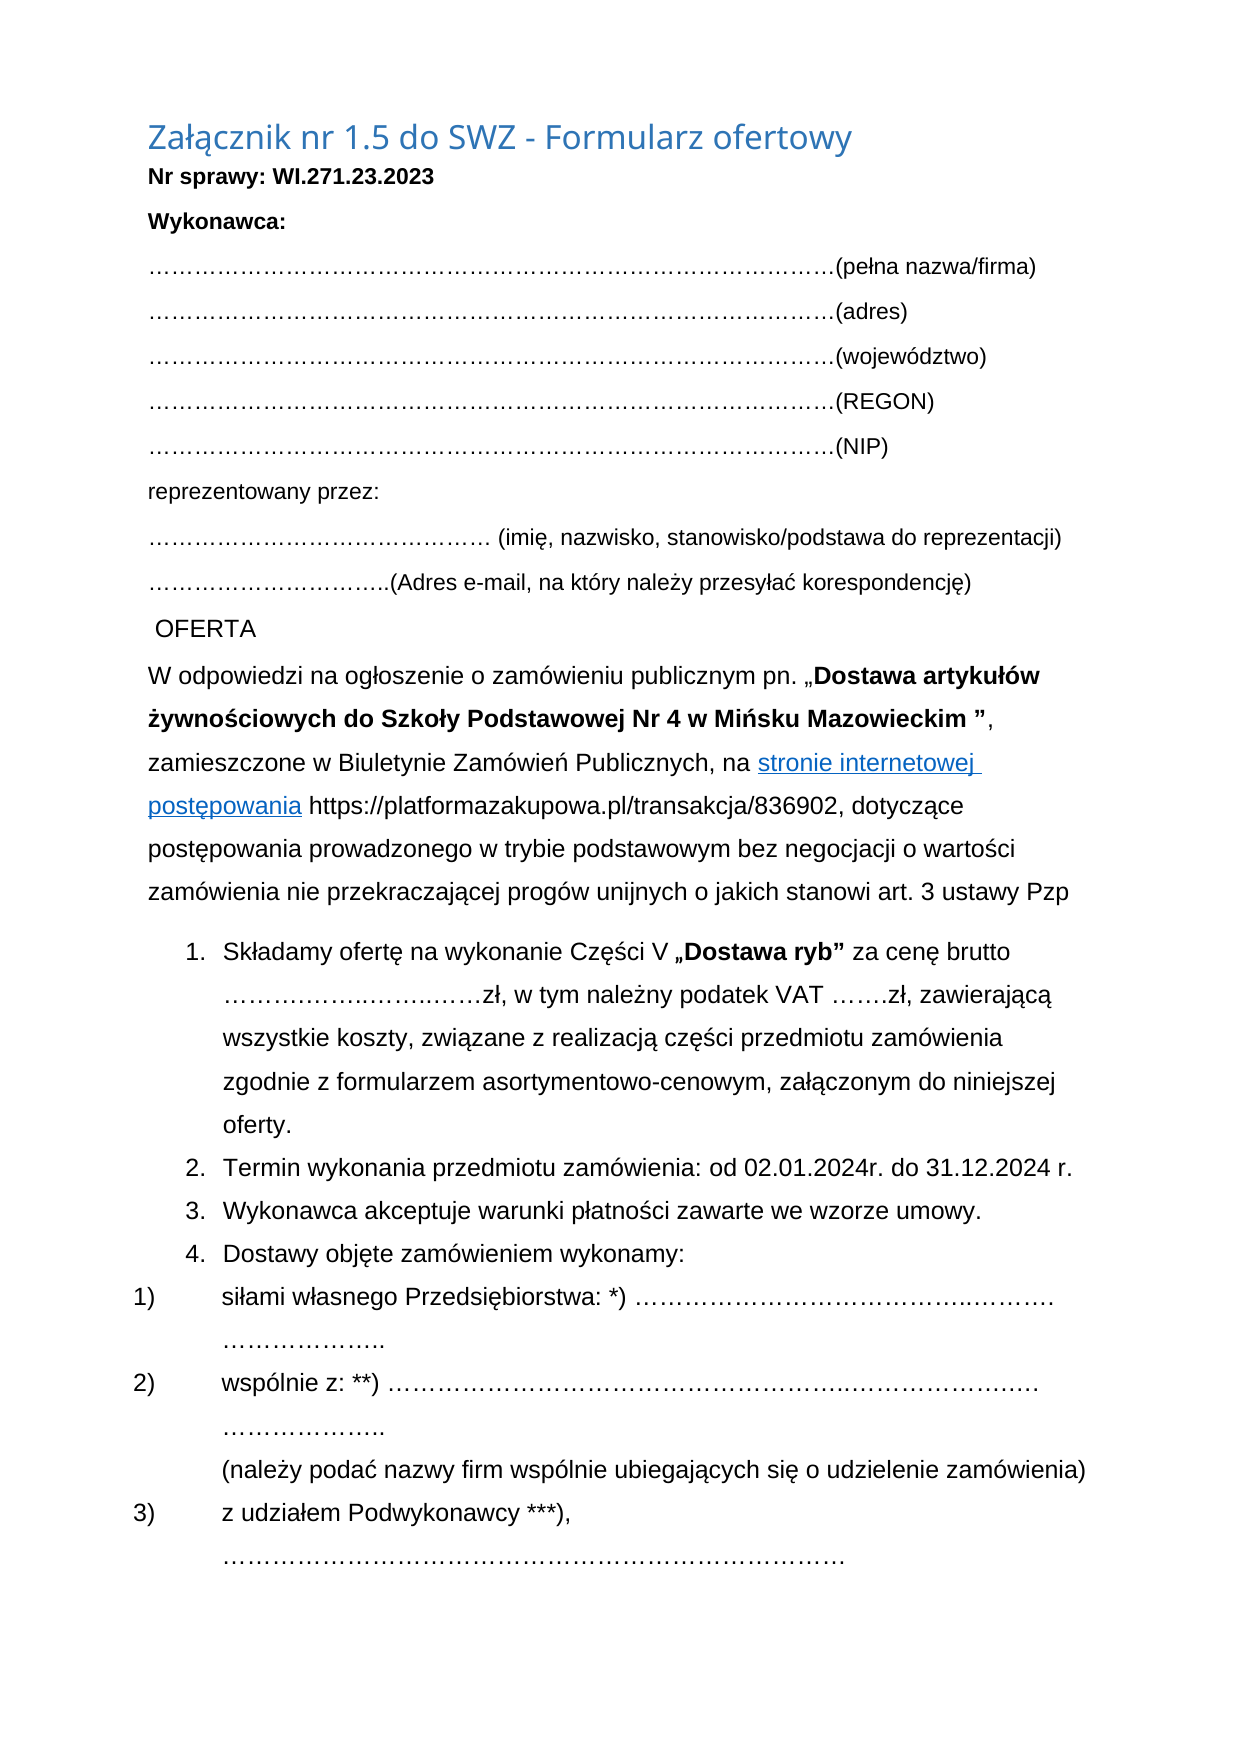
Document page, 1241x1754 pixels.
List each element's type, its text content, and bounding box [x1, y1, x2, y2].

list Wykonawca akceptuje warunki płatności zawarte we wzorze umowy. [185, 1196, 1093, 1225]
list z udziałem Podwykonawcy ***), ………………………………………………………………… [133, 1498, 1093, 1570]
text ………………………………………………………………………………(adres) [148, 298, 1093, 324]
list wspólnie z: **) ………………………………………………..……………….….……………….. [133, 1368, 1093, 1440]
text ………………………………………………………………………………(pełna nazwa/firma) [148, 253, 1093, 279]
text reprezentowany przez: [148, 478, 1093, 505]
list Składamy ofertę na wykonanie Części V „Dostawa ryb” za cenę brutto ……….……..……..……zł, w tym należny podatek VAT …….zł, zawierającą wszystkie koszty, związane z realizacją części przedmiotu zamówienia zgodnie z formularzem asortymentowo-cenowym, załączonym do niniejszej oferty. [185, 937, 1093, 1138]
text Nr sprawy: WI.271.23.2023 [148, 163, 1093, 189]
text (należy podać nazwy firm wspólnie ubiegających się o udzielenie zamówienia) [148, 1455, 1093, 1483]
text ………………………………………………………………………………(województwo) [148, 343, 1093, 369]
text W odpowiedzi na ogłoszenie o zamówieniu publicznym pn. „Dostawa artykułów żywnościowych do Szkoły Podstawowej Nr 4 w Mińsku Mazowieckim ”, zamieszczone w Biuletynie Zamówień Publicznych, na stronie internetowej postępowania https://platformazakupowa.pl/transakcja/836902, dotyczące postępowania prowadzonego w trybie podstawowym bez negocjacji o wartości zamówienia nie przekraczającej progów unijnych o jakich stanowi art. 3 ustawy Pzp [148, 661, 1093, 906]
list siłami własnego Przedsiębiorstwa: *) …………………………………..……….……………….. [133, 1282, 1093, 1354]
text …………………………..(Adres e-mail, na który należy przesyłać korespondencję) [148, 568, 1093, 595]
text ……………………………………… (imię, nazwisko, stanowisko/podstawa do reprezentacji) [148, 523, 1093, 550]
text ………………………………………………………………………………(REGON) [148, 388, 1093, 414]
subtitle Załącznik nr 1.5 do SWZ - Formularz ofertowy [148, 114, 1093, 159]
list Dostawy objęte zamówieniem wykonamy: [185, 1239, 1093, 1268]
text OFERTA [148, 614, 1093, 642]
list Termin wykonania przedmiotu zamówienia: od 02.01.2024r. do 31.12.2024 r. [185, 1153, 1093, 1182]
text Wykonawca: [148, 208, 1093, 234]
text ………………………………………………………………………………(NIP) [148, 433, 1093, 459]
